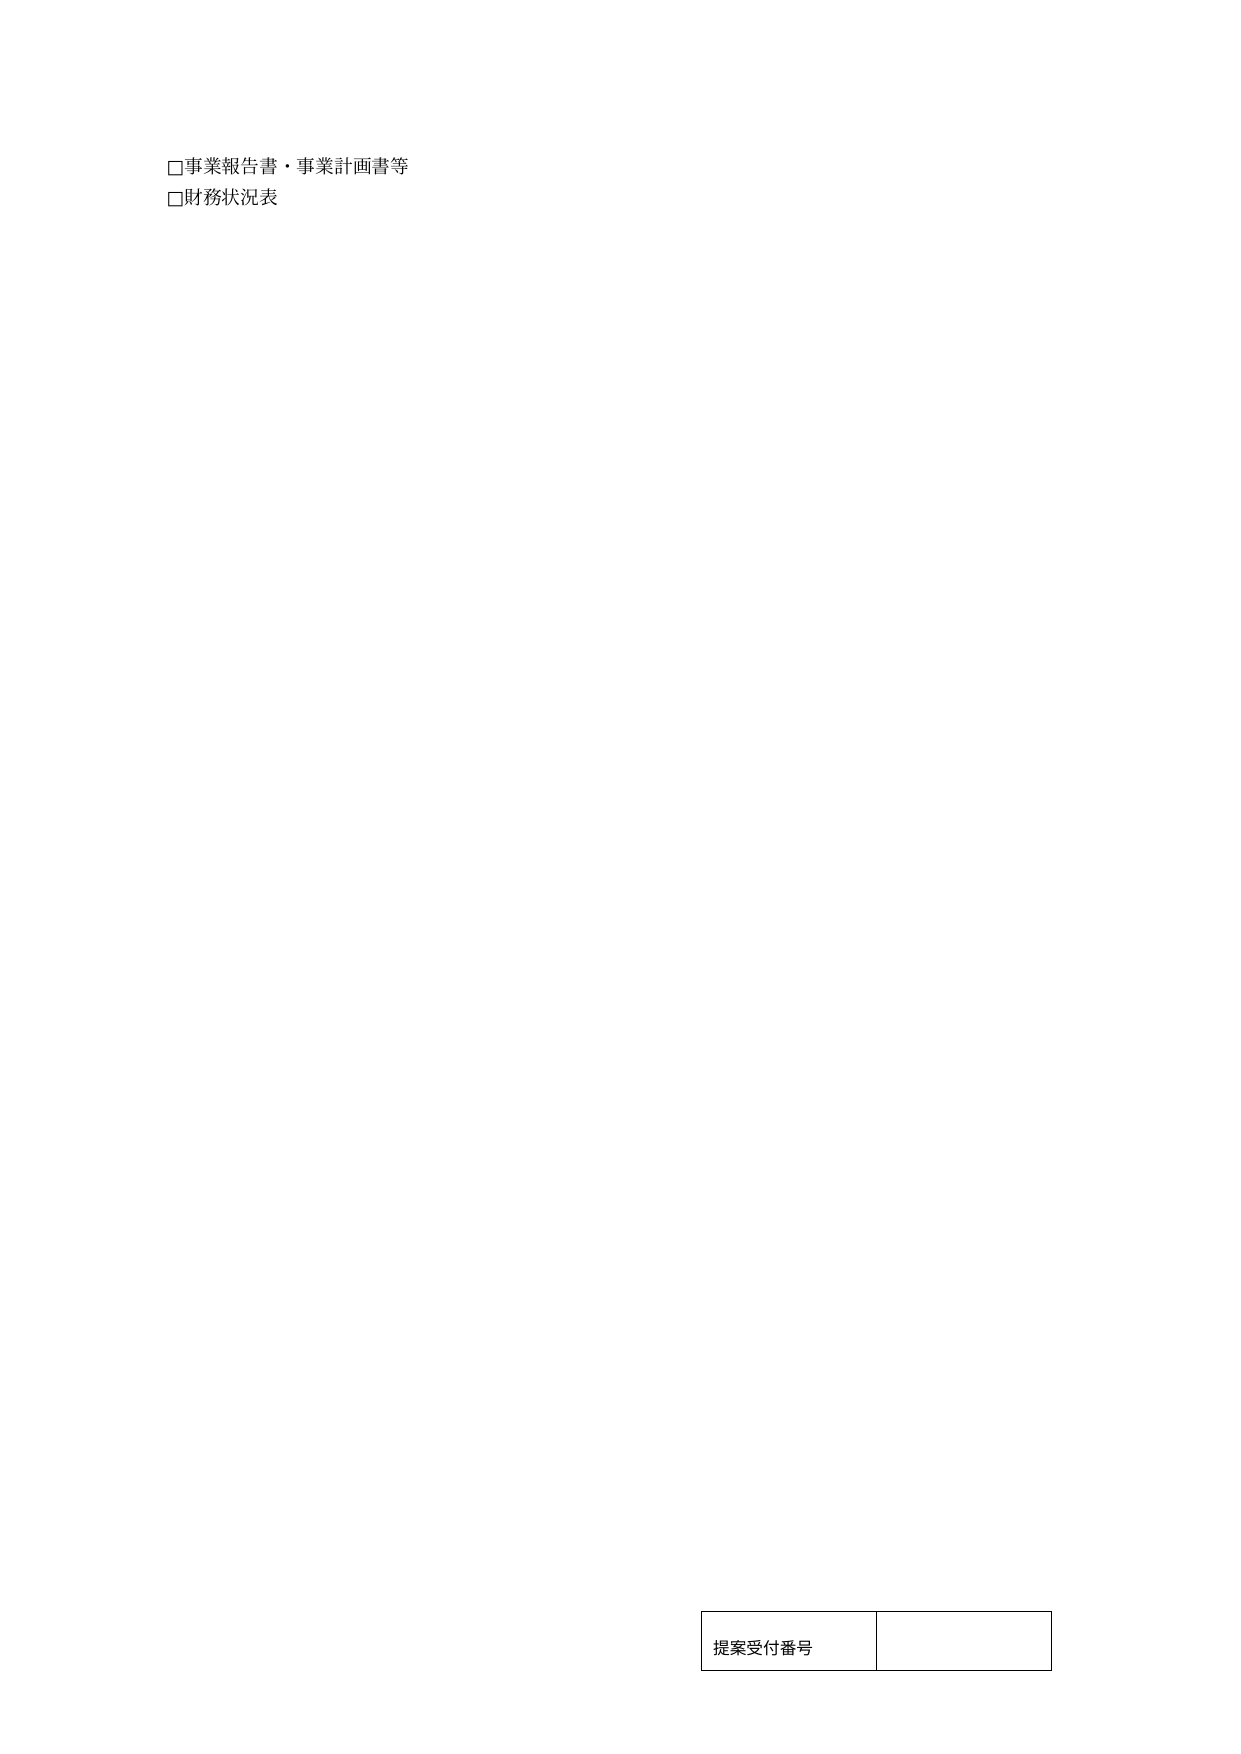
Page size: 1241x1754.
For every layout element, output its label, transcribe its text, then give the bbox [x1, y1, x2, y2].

text □事業報告書・事業計画書等 [166, 150, 1092, 181]
text □財務状況表 [166, 181, 1092, 212]
